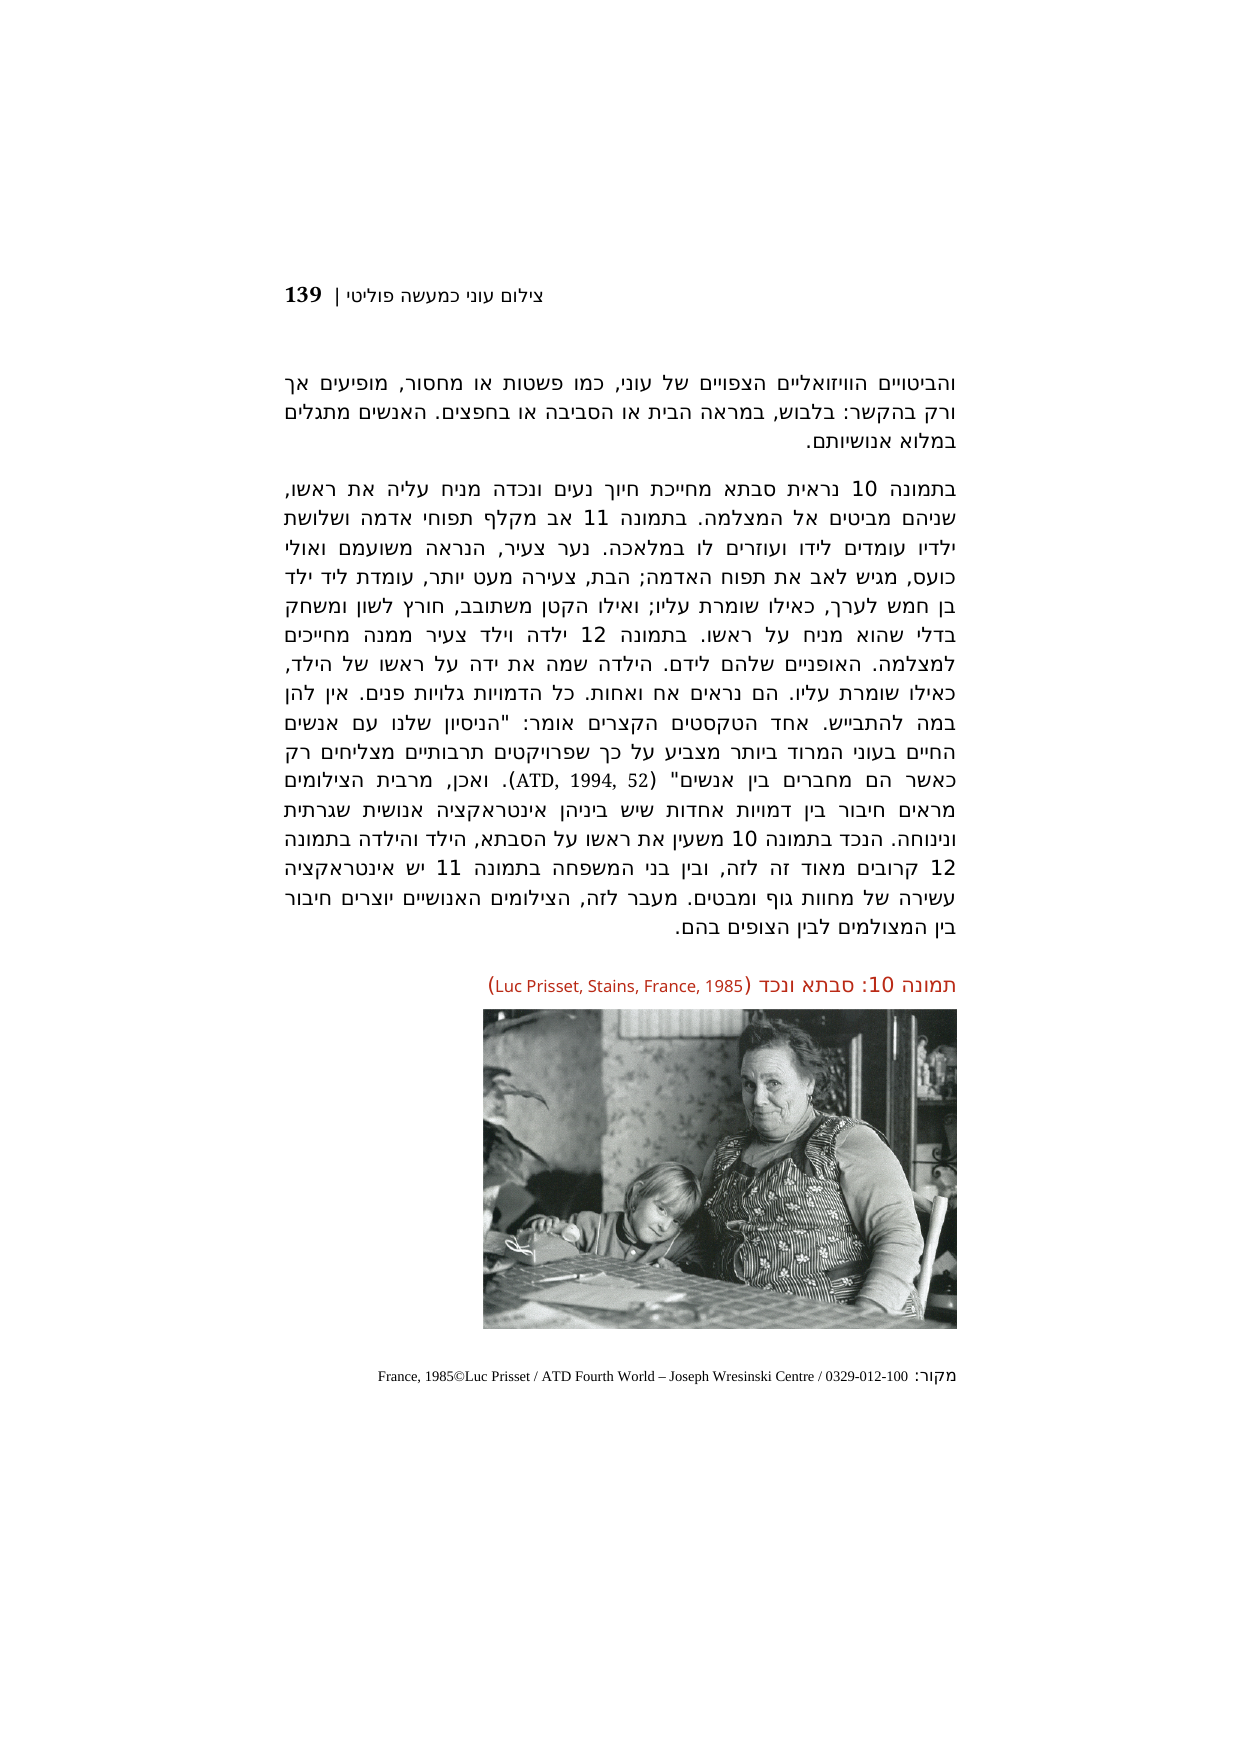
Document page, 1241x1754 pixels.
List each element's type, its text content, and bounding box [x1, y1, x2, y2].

text תמונה 10: סבתא ונכד (Luc Prisset, Stains, France, 1985) [283, 970, 957, 997]
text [283, 366, 957, 454]
picture [483, 1009, 957, 1329]
text מקור: France, 1985©Luc Prisset / ATD Fourth World – Joseph Wresinski Centre / 0329-012-100 [283, 1366, 957, 1385]
text בתמונה 10 נראית סבתא מחייכת חיוך נעים ונכדה מניח עליה את ראשו, שניהם מביטים אל המצלמה. בתמונה 11 אב מקלף תפוחי אדמה ושלושת ילדיו עומדים לידו ועוזרים לו במלאכה. נער צעיר, הנראה משועמם ואולי כועס, מגיש לאב את תפוח האדמה; הבת, צעירה מעט יותר, עומדת ליד ילד בן חמש לערך, כאילו שומרת עליו; ואילו הקטן משתובב, חורץ לשון ומשחק בדלי שהוא מניח על ראשו. בתמונה 12 ילדה וילד צעיר ממנה מחייכים למצלמה. האופניים שלהם לידם. הילדה שמה את ידה על ראשו של הילד, כאילו שומרת עליו. הם נראים אח ואחות. כל הדמויות גלויות פנים. אין להן במה להתבייש. אחד הטקסטים הקצרים אומר: "הניסיון שלנו עם אנשים החיים בעוני המרוד ביותר מצביע על כך שפרויקטים תרבותיים מצליחים רק כאשר הם מחברים בין אנשים" (ATD, 1994, 52). ואכן, מרבית הצילומים מראים חיבור בין דמויות אחדות שיש ביניהן אינטראקציה אנושית שגרתית ונינוחה. הנכד בתמונה 10 משעין את ראשו על הסבתא, הילד והילדה בתמונה 12 קרובים מאוד זה לזה, ובין בני המשפחה בתמונה 11 יש אינטראקציה עשירה של מחוות גוף ומבטים. מעבר לזה, הצילומים האנושיים יוצרים חיבור בין המצולמים לבין הצופים בהם. [283, 472, 957, 939]
